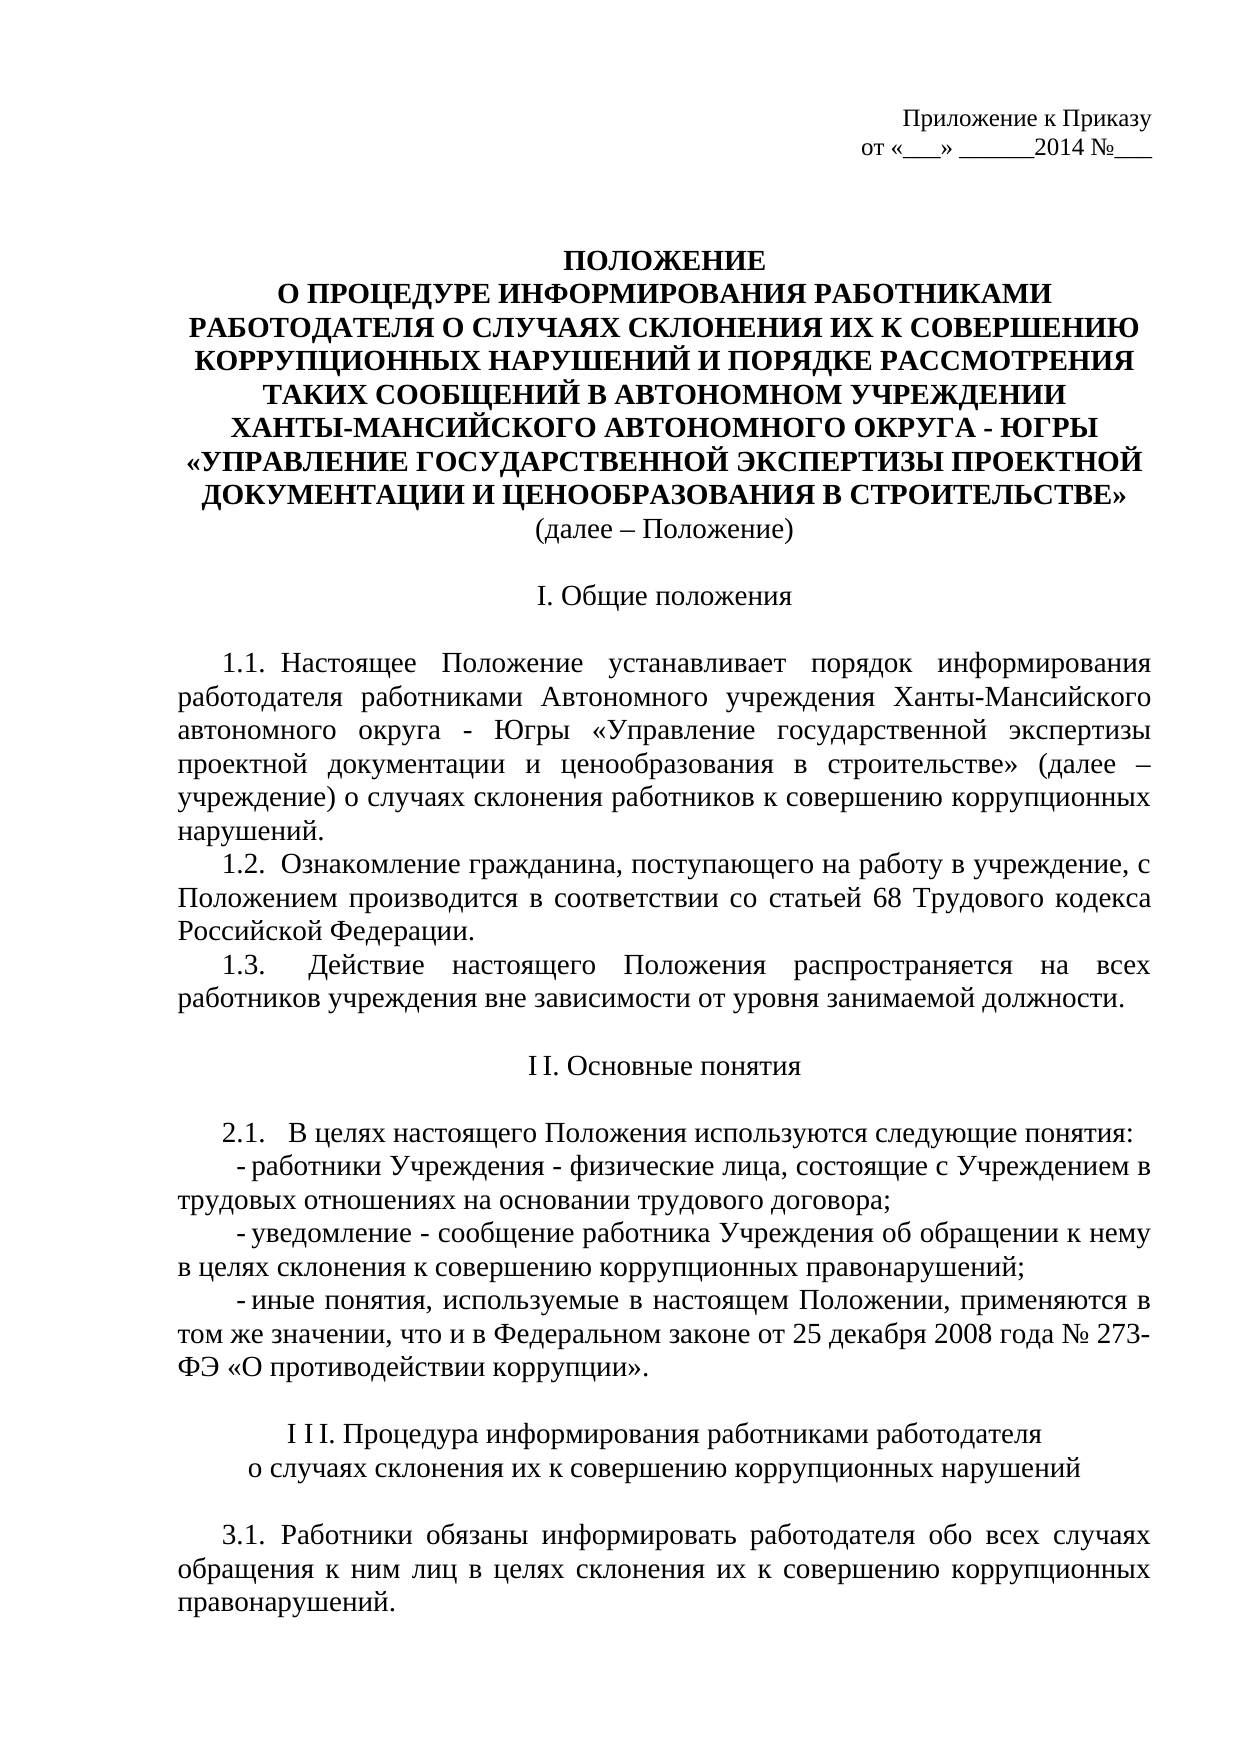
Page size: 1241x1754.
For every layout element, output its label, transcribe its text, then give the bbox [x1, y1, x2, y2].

text I I I. Процедура информирования работниками работодателя [177, 1417, 1152, 1450]
text - уведомление - сообщение работника Учреждения об обращении к нему в целях склонения к совершению коррупционных правонарушений; [177, 1215, 1152, 1282]
list В целях настоящего Положения используются следующие понятия: [177, 1115, 1152, 1148]
text (далее – Положение) [177, 511, 1152, 544]
list Работники обязаны информировать работодателя обо всех случаях обращения к ним лиц в целях склонения их к совершению коррупционных правонарушений. [177, 1517, 1152, 1618]
list Ознакомление гражданина, поступающего на работу в учреждение, с Положением производится в соответствии со статьей 68 Трудового кодекса Российской Федерации. [177, 846, 1152, 947]
text I I. Основные понятия [177, 1048, 1152, 1081]
text о случаях склонения их к совершению коррупционных нарушений [177, 1450, 1152, 1484]
text Приложение к Приказу [177, 103, 1152, 132]
text - иные понятия, используемые в настоящем Положении, применяются в том же значении, что и в Федеральном законе от 25 декабря 2008 года № 273-ФЭ «О противодействии коррупции». [177, 1282, 1152, 1383]
text О ПРОЦЕДУРЕ ИНФОРМИРОВАНИЯ РАБОТНИКАМИ РАБОТОДАТЕЛЯ О СЛУЧАЯХ СКЛОНЕНИЯ ИХ К СОВЕРШЕНИЮ КОРРУПЦИОННЫХ НАРУШЕНИЙ И ПОРЯДКЕ РАССМОТРЕНИЯ ТАКИХ СООБЩЕНИЙ В АВТОНОМНОМ УЧРЕЖДЕНИИ [177, 276, 1152, 410]
text от «___» ______2014 №___ [177, 132, 1152, 161]
list Действие настоящего Положения распространяется на всех работников учреждения вне зависимости от уровня занимаемой должности. [177, 947, 1152, 1014]
text - работники Учреждения - физические лица, состоящие с Учреждением в трудовых отношениях на основании трудового договора; [177, 1148, 1152, 1215]
text I. Общие положения [177, 578, 1152, 612]
list Настоящее Положение устанавливает порядок информирования работодателя работниками Автономного учреждения Ханты-Мансийского автономного округа - Югры «Управление государственной экспертизы проектной документации и ценообразования в строительстве» (далее – учреждение) о случаях склонения работников к совершению коррупционных нарушений. [177, 645, 1152, 846]
text ХАНТЫ-МАНСИЙСКОГО АВТОНОМНОГО ОКРУГА - ЮГРЫ «УПРАВЛЕНИЕ ГОСУДАРСТВЕННОЙ ЭКСПЕРТИЗЫ ПРОЕКТНОЙ ДОКУМЕНТАЦИИ И ЦЕНООБРАЗОВАНИЯ В СТРОИТЕЛЬСТВЕ» [177, 410, 1152, 511]
text ПОЛОЖЕНИЕ [177, 243, 1152, 276]
